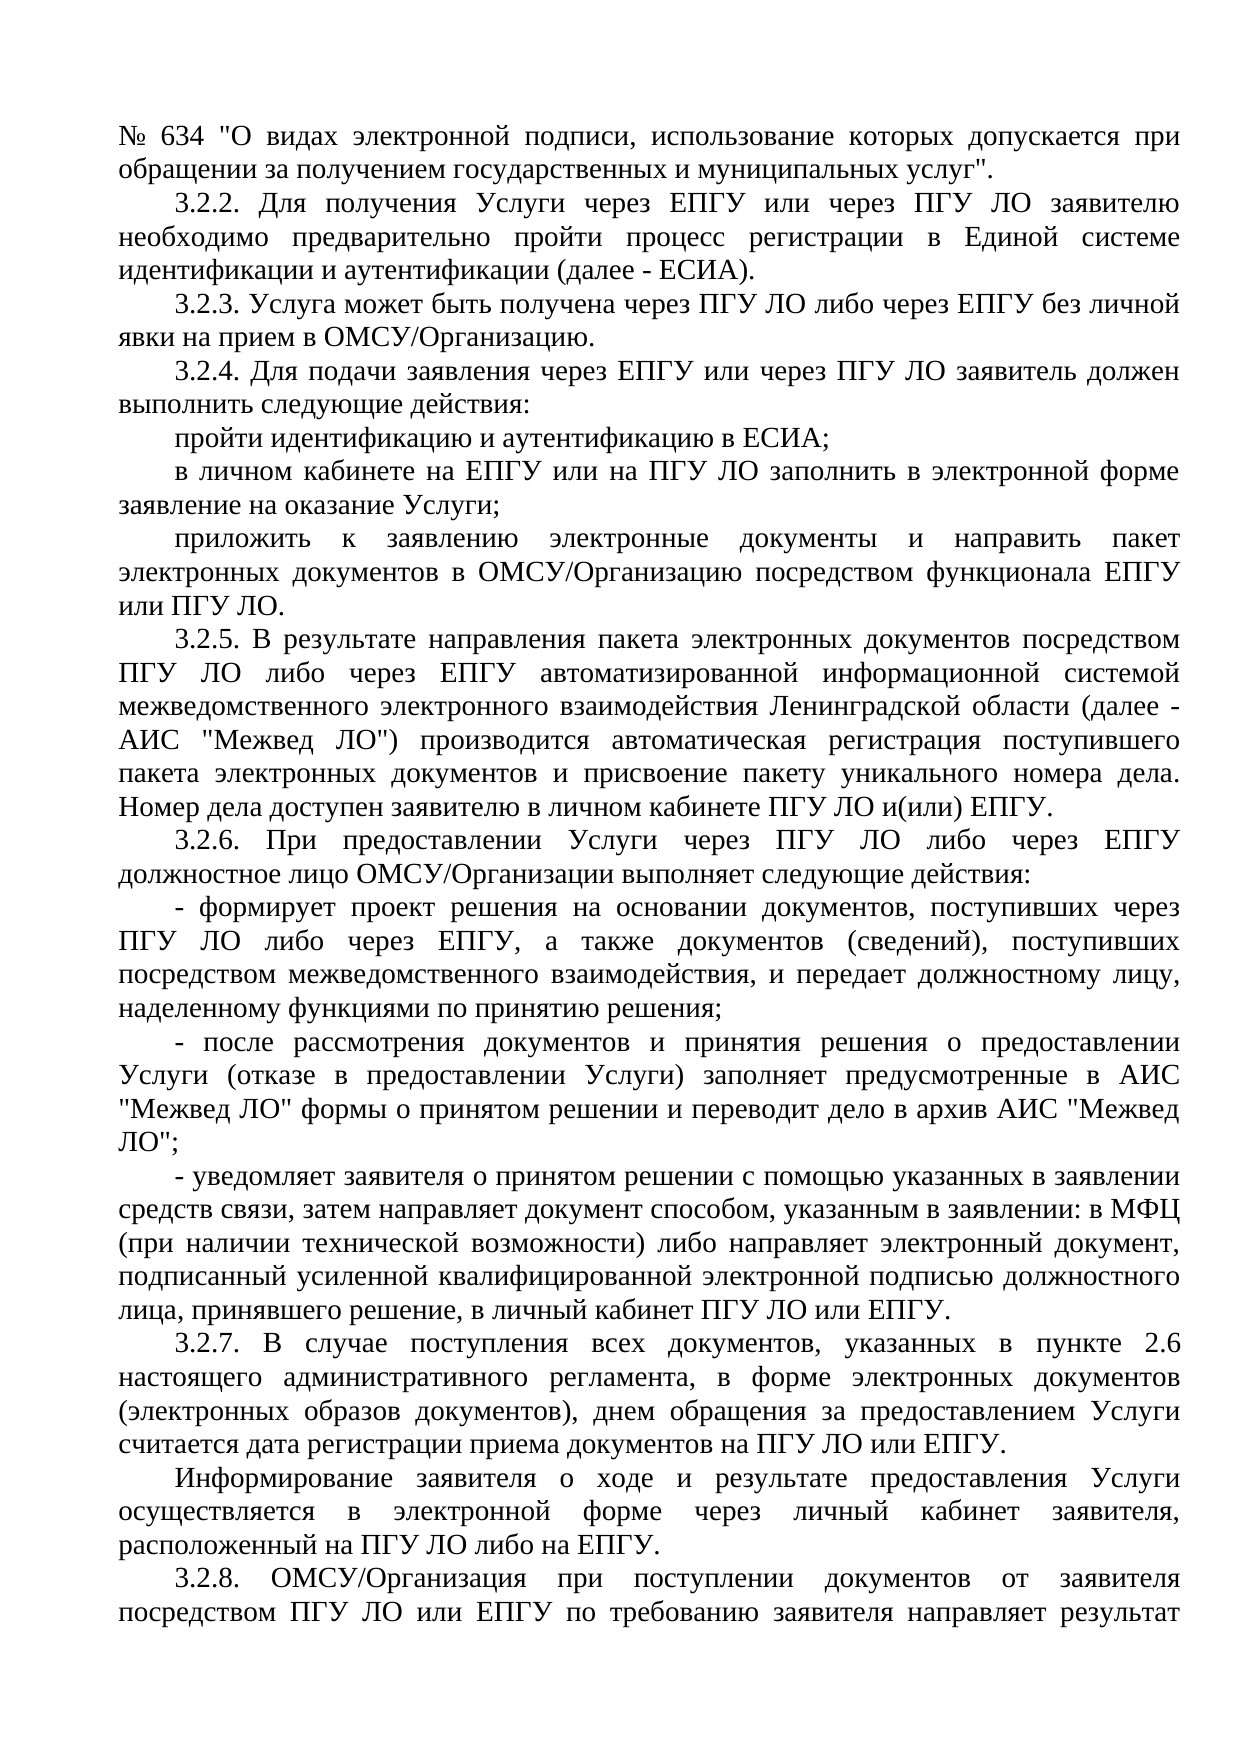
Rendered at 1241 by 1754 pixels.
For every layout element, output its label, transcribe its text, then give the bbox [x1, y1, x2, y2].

text в личном кабинете на ЕПГУ или на ПГУ ЛО заполнить в электронной форме заявление на оказание Услуги; [118, 453, 1181, 521]
text 3.2.2. Для получения Услуги через ЕПГУ или через ПГУ ЛО заявителю необходимо предварительно пройти процесс регистрации в Единой системе идентификации и аутентификации (далее - ЕСИА). [118, 185, 1181, 286]
text 3.2.3. Услуга может быть получена через ПГУ ЛО либо через ЕПГУ без личной явки на прием в ОМСУ/Организацию. [118, 286, 1181, 353]
text Информирование заявителя о ходе и результате предоставления Услуги осуществляется в электронной форме через личный кабинет заявителя, расположенный на ПГУ ЛО либо на ЕПГУ. [118, 1460, 1181, 1560]
text 3.2.4. Для подачи заявления через ЕПГУ или через ПГУ ЛО заявитель должен выполнить следующие действия: [118, 353, 1181, 420]
text приложить к заявлению электронные документы и направить пакет электронных документов в ОМСУ/Организацию посредством функционала ЕПГУ или ПГУ ЛО. [118, 521, 1181, 621]
text 3.2.6. При предоставлении Услуги через ПГУ ЛО либо через ЕПГУ должностное лицо ОМСУ/Организации выполняет следующие действия: [118, 822, 1181, 889]
text - после рассмотрения документов и принятия решения о предоставлении Услуги (отказе в предоставлении Услуги) заполняет предусмотренные в АИС "Межвед ЛО" формы о принятом решении и переводит дело в архив АИС "Межвед ЛО"; [118, 1024, 1181, 1158]
text 3.2.7. В случае поступления всех документов, указанных в пункте 2.6 настоящего административного регламента, в форме электронных документов (электронных образов документов), днем обращения за предоставлением Услуги считается дата регистрации приема документов на ПГУ ЛО или ЕПГУ. [118, 1326, 1181, 1460]
text - уведомляет заявителя о принятом решении с помощью указанных в заявлении средств связи, затем направляет документ способом, указанным в заявлении: в МФЦ (при наличии технической возможности) либо направляет электронный документ, подписанный усиленной квалифицированной электронной подписью должностного лица, принявшего решение, в личный кабинет ПГУ ЛО или ЕПГУ. [118, 1158, 1181, 1326]
text пройти идентификацию и аутентификацию в ЕСИА; [118, 420, 1181, 453]
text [118, 118, 1181, 185]
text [118, 1560, 1181, 1627]
text 3.2.5. В результате направления пакета электронных документов посредством ПГУ ЛО либо через ЕПГУ автоматизированной информационной системой межведомственного электронного взаимодействия Ленинградской области (далее - АИС "Межвед ЛО") производится автоматическая регистрация поступившего пакета электронных документов и присвоение пакету уникального номера дела. Номер дела доступен заявителю в личном кабинете ПГУ ЛО и(или) ЕПГУ. [118, 621, 1181, 822]
text - формирует проект решения на основании документов, поступивших через ПГУ ЛО либо через ЕПГУ, а также документов (сведений), поступивших посредством межведомственного взаимодействия, и передает должностному лицу, наделенному функциями по принятию решения; [118, 889, 1181, 1024]
